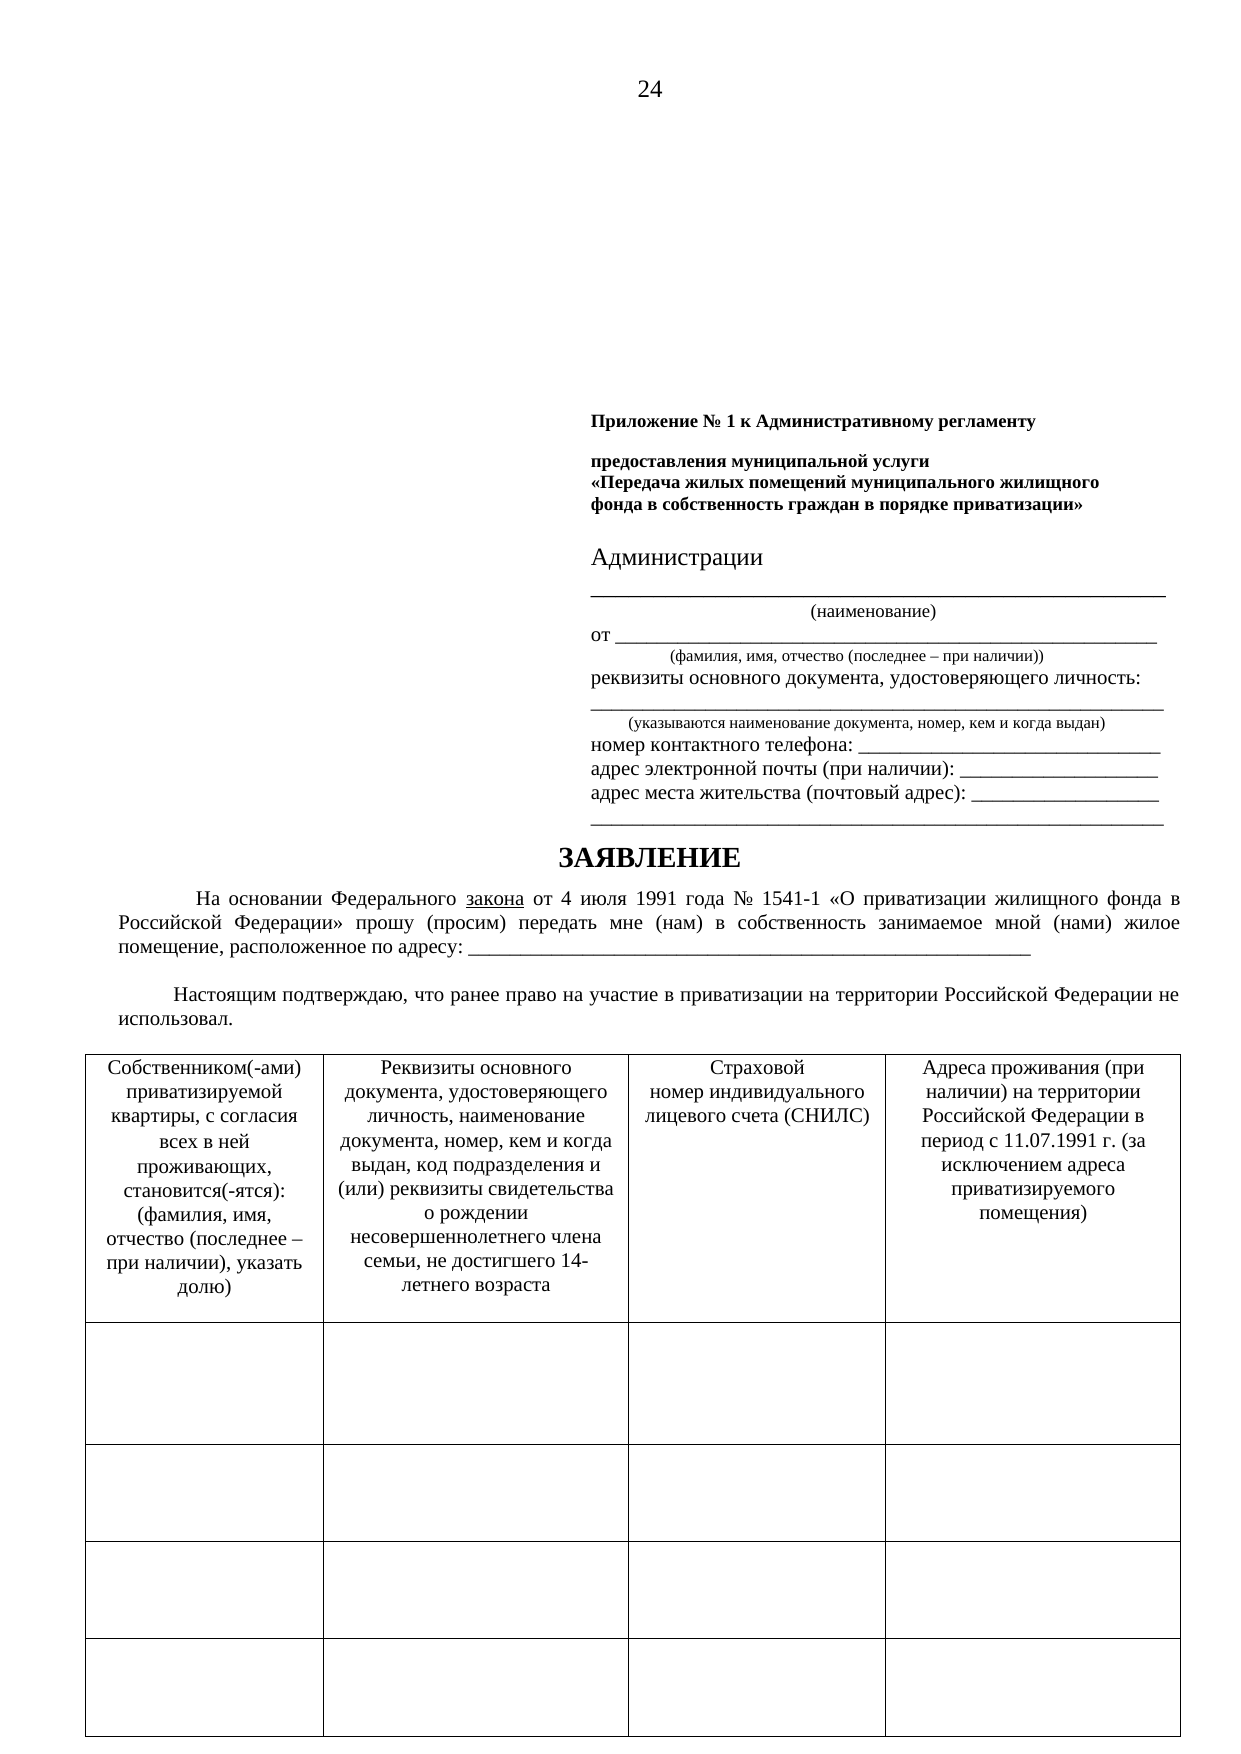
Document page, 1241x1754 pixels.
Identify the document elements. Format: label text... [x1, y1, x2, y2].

table_header Адреса проживания (при наличии) на территории Российской Федерации в период с 11.07.1991 г. (за исключением адреса приватизируемого помещения) [886, 1055, 1180, 1322]
table_header Собственником(-ами) приватизируемой квартиры, с согласия всех в ней проживающих, становится(-ятся): (фамилия, имя, отчество (последнее – при наличии), указать долю) [86, 1055, 323, 1322]
text «Передача жилых помещений муниципального жилищного [118, 471, 1181, 493]
text от ____________________________________________________ [118, 622, 1181, 646]
table_cell [324, 1639, 628, 1736]
text _______________________________________________________ [118, 689, 1181, 713]
table_cell [629, 1542, 885, 1638]
table_cell [324, 1445, 628, 1541]
table_cell [86, 1445, 323, 1541]
text ______________________________________________ [118, 571, 1181, 600]
text номер контактного телефона: _____________________________ [118, 732, 1181, 756]
table_header Реквизиты основного документа, удостоверяющего личность, наименование документа, номер, кем и когда выдан, код подразделения и (или) реквизиты свидетельства о рождении несовершеннолетнего члена семьи, не достигшего 14-летнего возраста [324, 1055, 628, 1322]
table_cell [886, 1542, 1180, 1638]
table_cell [324, 1542, 628, 1638]
text предоставления муниципальной услуги [118, 450, 1181, 471]
text (фамилия, имя, отчество (последнее – при наличии)) [118, 646, 1181, 665]
text ЗАЯВЛЕНИЕ [118, 840, 1181, 874]
table_header Страховой номер индивидуального лицевого счета (СНИЛС) [629, 1055, 885, 1322]
text Настоящим подтверждаю, что ранее право на участие в приватизации на территории Российской Федерации не использовал. [118, 982, 1181, 1030]
table_cell [629, 1323, 885, 1444]
text адрес места жительства (почтовый адрес): __________________ [118, 780, 1181, 804]
table_cell [629, 1639, 885, 1736]
table_cell [886, 1639, 1180, 1736]
text адрес электронной почты (при наличии): ___________________ [118, 756, 1181, 780]
text реквизиты основного документа, удостоверяющего личность: [118, 665, 1181, 689]
text фонда в собственность граждан в порядке приватизации» [118, 493, 1181, 514]
text _______________________________________________________ [118, 804, 1181, 828]
text (указываются наименование документа, номер, кем и когда выдан) [118, 713, 1181, 732]
text (наименование) [118, 600, 1181, 622]
text На основании Федерального закона от 4 июля 1991 года № 1541-1 «О приватизации жилищного фонда в Российской Федерации» прошу (просим) передать мне (нам) в собственность занимаемое мной (нами) жилое помещение, расположенное по адресу: ______________________________________________________ [118, 886, 1181, 958]
table_cell [86, 1542, 323, 1638]
text Администрации [118, 542, 1181, 571]
table_cell [886, 1323, 1180, 1444]
table_cell [629, 1445, 885, 1541]
table_cell [324, 1323, 628, 1444]
table_cell [86, 1639, 323, 1736]
table_cell [886, 1445, 1180, 1541]
table_cell [86, 1323, 323, 1444]
text Приложение № 1 к Административному регламенту [118, 410, 1181, 431]
